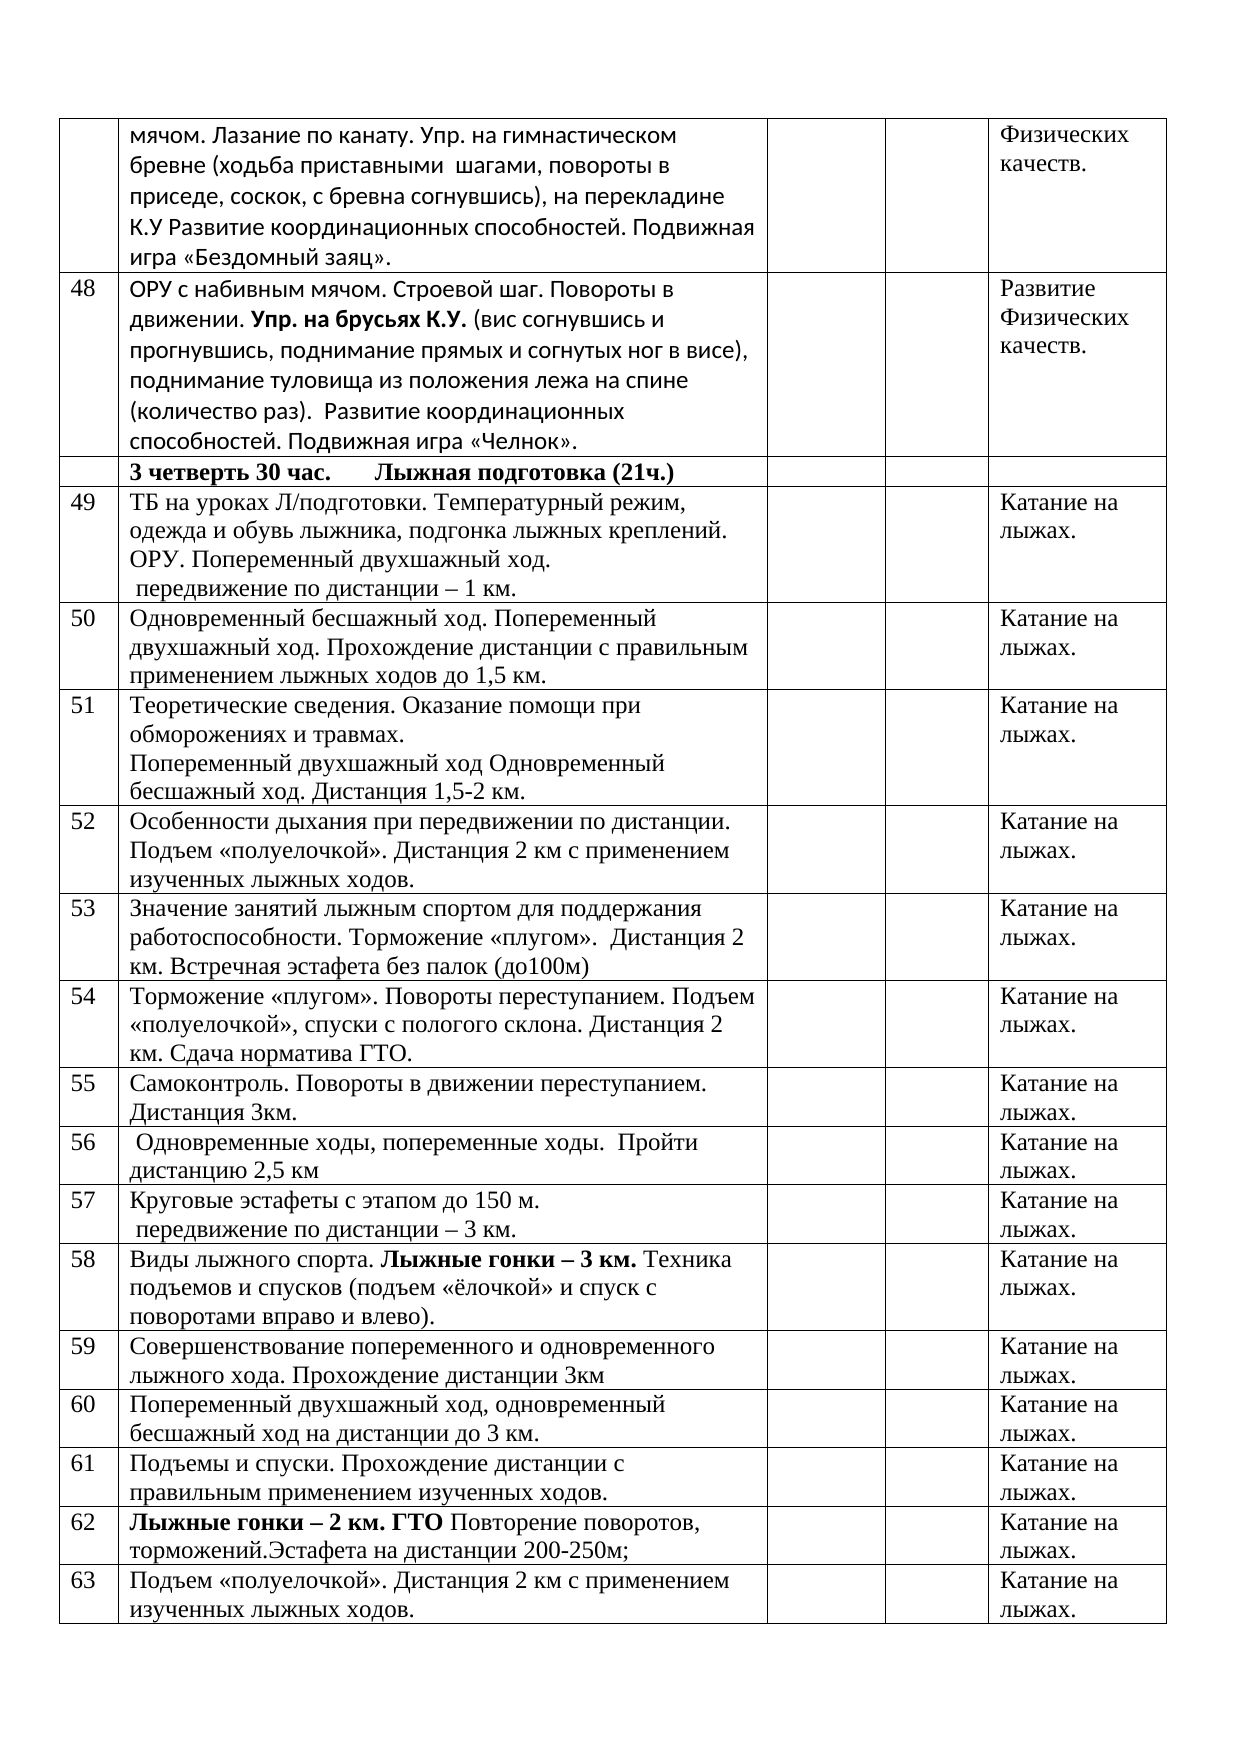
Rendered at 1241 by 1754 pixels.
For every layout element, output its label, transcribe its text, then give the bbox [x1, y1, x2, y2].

table_cell [886, 1331, 988, 1388]
table_cell [886, 1565, 988, 1623]
table_cell Теоретические сведения. Оказание помощи при обморожениях и травмах. Попеременный двухшажный ход Одновременный бесшажный ход. Дистанция 1,5-2 км. [119, 690, 767, 805]
table_cell [768, 1448, 885, 1506]
table_cell Лыжные гонки – 2 км. ГТО Повторение поворотов, торможений.Эстафета на дистанции 200-250м; [119, 1507, 767, 1564]
table_cell Катание на лыжах. [989, 1448, 1166, 1506]
table_cell Катание на лыжах. [989, 1185, 1166, 1243]
table_cell Особенности дыхания при передвижении по дистанции. Подъем «полуелочкой». Дистанция 2 км с применением изученных лыжных ходов. [119, 806, 767, 892]
table_cell [768, 603, 885, 689]
table_cell Одновременные ходы, попеременные ходы. Пройти дистанцию 2,5 км [119, 1127, 767, 1184]
table_cell 59 [60, 1331, 118, 1388]
table_cell [886, 487, 988, 602]
table_cell Значение занятий лыжным спортом для поддержания работоспособности. Торможение «плугом». Дистанция 2 км. Встречная эстафета без палок (до100м) [119, 894, 767, 980]
table_cell ОРУ с набивным мячом. Строевой шаг. Повороты в движении. Упр. на брусьях К.У. (вис согнувшись и прогнувшись, поднимание прямых и согнутых ног в висе), поднимание туловища из положения лежа на спине (количество раз). Развитие координационных способностей. Подвижная игра «Челнок». [119, 273, 767, 456]
table_cell Катание на лыжах. [989, 1127, 1166, 1184]
table_cell Катание на лыжах. [989, 1507, 1166, 1564]
table_cell [886, 119, 988, 272]
table_cell 49 [60, 487, 118, 602]
table_cell 63 [60, 1565, 118, 1623]
table_cell [886, 273, 988, 456]
table_cell Самоконтроль. Повороты в движении переступанием. Дистанция 3км. [119, 1068, 767, 1126]
table_cell [886, 1448, 988, 1506]
table_cell [886, 603, 988, 689]
table_cell [768, 1507, 885, 1564]
table_cell [886, 1127, 988, 1184]
table_cell Виды лыжного спорта. Лыжные гонки – 3 км. Техника подъемов и спусков (подъем «ёлочкой» и спуск с поворотами вправо и влево). [119, 1244, 767, 1330]
table_cell 52 [60, 806, 118, 892]
table_cell Попеременный двухшажный ход, одновременный бесшажный ход на дистанции до 3 км. [119, 1390, 767, 1447]
table_cell Развитие Физических качеств. [989, 273, 1166, 456]
table_cell Катание на лыжах. [989, 894, 1166, 980]
table_cell Катание на лыжах. [989, 1068, 1166, 1126]
table_cell [60, 457, 118, 486]
table_cell Катание на лыжах. [989, 981, 1166, 1067]
table_cell [768, 1390, 885, 1447]
table_cell [768, 806, 885, 892]
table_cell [119, 119, 767, 272]
table_cell [768, 1244, 885, 1330]
table_cell 47 [60, 119, 118, 272]
table_cell [768, 690, 885, 805]
table_cell [768, 487, 885, 602]
table_cell [768, 1127, 885, 1184]
table_cell 50 [60, 603, 118, 689]
table_cell ТБ на уроках Л/подготовки. Температурный режим, одежда и обувь лыжника, подгонка лыжных креплений. ОРУ. Попеременный двухшажный ход. передвижение по дистанции – 1 км. [119, 487, 767, 602]
table_cell [886, 1244, 988, 1330]
table_cell 54 [60, 981, 118, 1067]
table_cell [886, 1068, 988, 1126]
table_cell [768, 1185, 885, 1243]
table_cell 3 четверть 30 час. Лыжная подготовка (21ч.) [119, 457, 767, 486]
table_cell [886, 894, 988, 980]
table_cell Катание на лыжах. [989, 1390, 1166, 1447]
table_cell Катание на лыжах. [989, 487, 1166, 602]
table_cell Катание на лыжах. [989, 1565, 1166, 1623]
table_cell [768, 1068, 885, 1126]
table_cell 48 [60, 273, 118, 456]
table_cell 57 [60, 1185, 118, 1243]
table_cell [768, 1565, 885, 1623]
table_cell [768, 273, 885, 456]
table_cell Круговые эстафеты с этапом до 150 м. передвижение по дистанции – 3 км. [119, 1185, 767, 1243]
table_cell 56 [60, 1127, 118, 1184]
table_cell Одновременный бесшажный ход. Попеременный двухшажный ход. Прохождение дистанции с правильным применением лыжных ходов до 1,5 км. [119, 603, 767, 689]
table_cell Катание на лыжах. [989, 603, 1166, 689]
table_cell 51 [60, 690, 118, 805]
table_cell Катание на лыжах. [989, 1331, 1166, 1388]
table_cell 61 [60, 1448, 118, 1506]
table_cell 62 [60, 1507, 118, 1564]
table_cell [989, 457, 1166, 486]
table_cell [886, 690, 988, 805]
table_cell Катание на лыжах. [989, 1244, 1166, 1330]
table_cell Катание на лыжах. [989, 806, 1166, 892]
table_cell 60 [60, 1390, 118, 1447]
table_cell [989, 119, 1166, 272]
table_cell [886, 1185, 988, 1243]
table_cell [886, 1390, 988, 1447]
table_cell 58 [60, 1244, 118, 1330]
table_cell 53 [60, 894, 118, 980]
table_cell [768, 119, 885, 272]
table_cell 55 [60, 1068, 118, 1126]
table_cell Совершенствование попеременного и одновременного лыжного хода. Прохождение дистанции 3км [119, 1331, 767, 1388]
table_cell [768, 894, 885, 980]
table_cell [886, 806, 988, 892]
table_cell [768, 981, 885, 1067]
table_cell [886, 1507, 988, 1564]
table_cell [886, 457, 988, 486]
table_cell Подъемы и спуски. Прохождение дистанции с правильным применением изученных ходов. [119, 1448, 767, 1506]
table_cell Подъем «полуелочкой». Дистанция 2 км с применением изученных лыжных ходов. [119, 1565, 767, 1623]
table_cell [768, 457, 885, 486]
table_cell Торможение «плугом». Повороты переступанием. Подъем «полуелочкой», спуски с пологого склона. Дистанция 2 км. Сдача норматива ГТО. [119, 981, 767, 1067]
table_cell [768, 1331, 885, 1388]
table_cell Катание на лыжах. [989, 690, 1166, 805]
table_cell [886, 981, 988, 1067]
